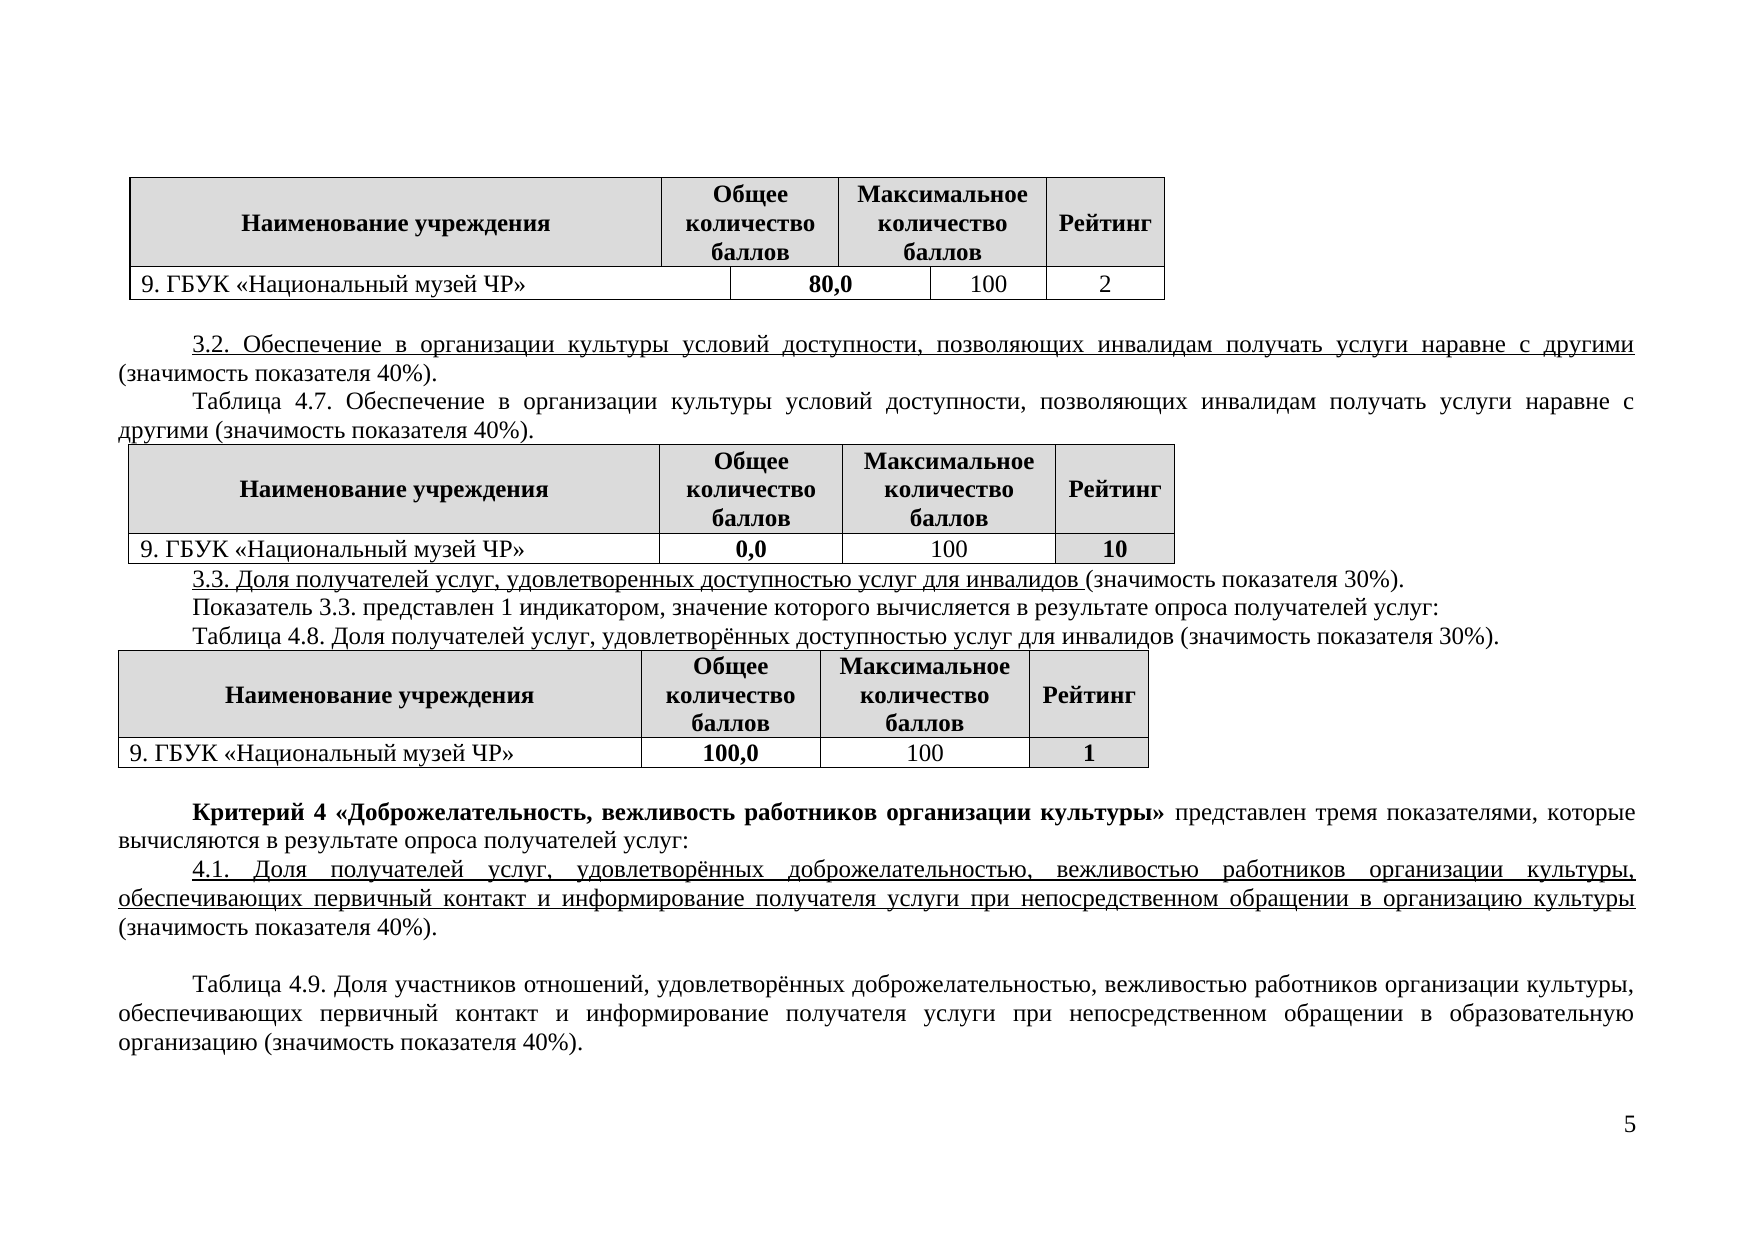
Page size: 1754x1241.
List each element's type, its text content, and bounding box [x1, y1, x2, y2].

text Таблица 4.8. Доля получателей услуг, удовлетворённых доступностью услуг для инвалидов (значимость показателя 30%). [118, 621, 1636, 650]
text 3.3. Доля получателей услуг, удовлетворенных доступностью услуг для инвалидов (значимость показателя 30%). [118, 564, 1636, 592]
table_header Максимальное количество баллов [843, 445, 1055, 533]
table_header Рейтинг [1056, 445, 1174, 533]
text Показатель 3.3. представлен 1 индикатором, значение которого вычисляется в результате опроса получателей услуг: [118, 592, 1636, 621]
text Критерий 4 «Доброжелательность, вежливость работников организации культуры» представлен тремя показателями, которые вычисляются в результате опроса получателей услуг: [118, 797, 1636, 854]
table_cell 10 [1056, 534, 1174, 563]
table_header Наименование учреждения [129, 445, 659, 533]
table_header Общее количество баллов [660, 445, 842, 533]
text Таблица 4.9. Доля участников отношений, удовлетворённых доброжелательностью, вежливостью работников организации культуры, обеспечивающих первичный контакт и информирование получателя услуги при непосредственном обращении в образовательную организацию (значимость показателя 40%). [118, 969, 1636, 1056]
table_header Общее количество баллов [642, 651, 820, 737]
table_cell 9. ГБУК «Национальный музей ЧР» [131, 267, 730, 299]
text Таблица 4.7. Обеспечение в организации культуры условий доступности, позволяющих инвалидам получать услуги наравне с другими (значимость показателя 40%). [118, 386, 1636, 444]
text 4.1. Доля получателей услуг, удовлетворённых доброжелательностью, вежливостью работников организации культуры, обеспечивающих первичный контакт и информирование получателя услуги при непосредственном обращении в организацию культуры (значимость показателя 40%). [118, 854, 1636, 908]
text 3.2. Обеспечение в организации культуры условий доступности, позволяющих инвалидам получать услуги наравне с другими (значимость показателя 40%). [118, 329, 1636, 386]
table_header Рейтинг [1030, 651, 1148, 737]
table_cell 0,0 [660, 534, 842, 563]
table_cell 100 [843, 534, 1055, 563]
table_header Общее количество баллов [662, 178, 838, 266]
table_cell 1 [1030, 738, 1148, 767]
table_cell 2 [1047, 267, 1164, 299]
table_header Наименование учреждения [119, 651, 641, 737]
table_header Наименование учреждения [131, 178, 661, 266]
table_header Рейтинг [1047, 178, 1164, 266]
table_cell 100 [821, 738, 1029, 767]
table_cell 100 [931, 267, 1046, 299]
table_cell 80,0 [731, 267, 930, 299]
table_header Максимальное количество баллов [839, 178, 1046, 266]
table_cell 9. ГБУК «Национальный музей ЧР» [119, 738, 641, 767]
table_header Максимальное количество баллов [821, 651, 1029, 737]
table_cell 9. ГБУК «Национальный музей ЧР» [129, 534, 659, 563]
text 4.1. Доля получателей услуг, удовлетворённых доброжелательностью, вежливостью работников организации культуры, обеспечивающих первичный контакт и информирование получателя услуги при непосредственном обращении в организацию культуры (значимость показателя 40%). [118, 909, 1636, 941]
table_cell 100,0 [642, 738, 820, 767]
